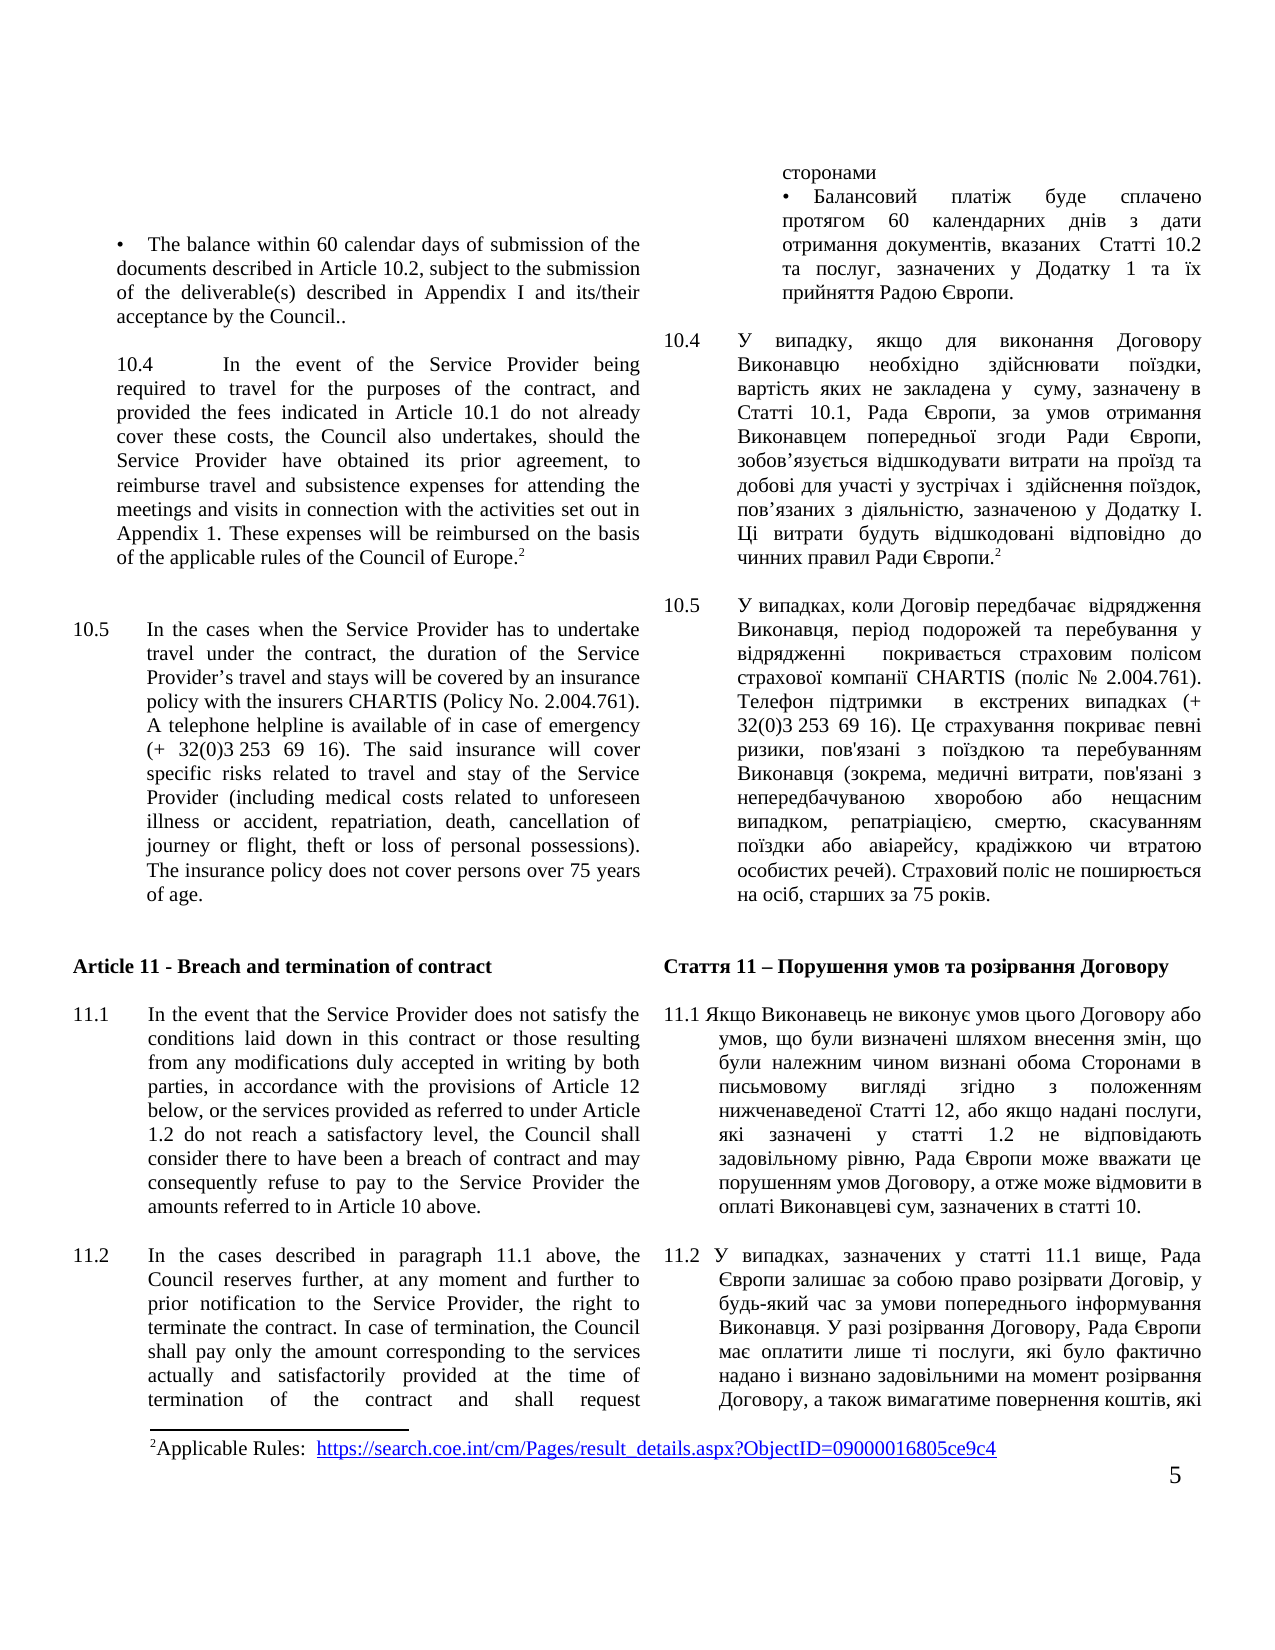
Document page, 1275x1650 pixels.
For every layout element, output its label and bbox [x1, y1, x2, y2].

table_cell [652, 160, 1213, 954]
table_cell [652, 954, 1213, 1411]
table_cell [61, 160, 652, 954]
table_cell [61, 954, 652, 1411]
